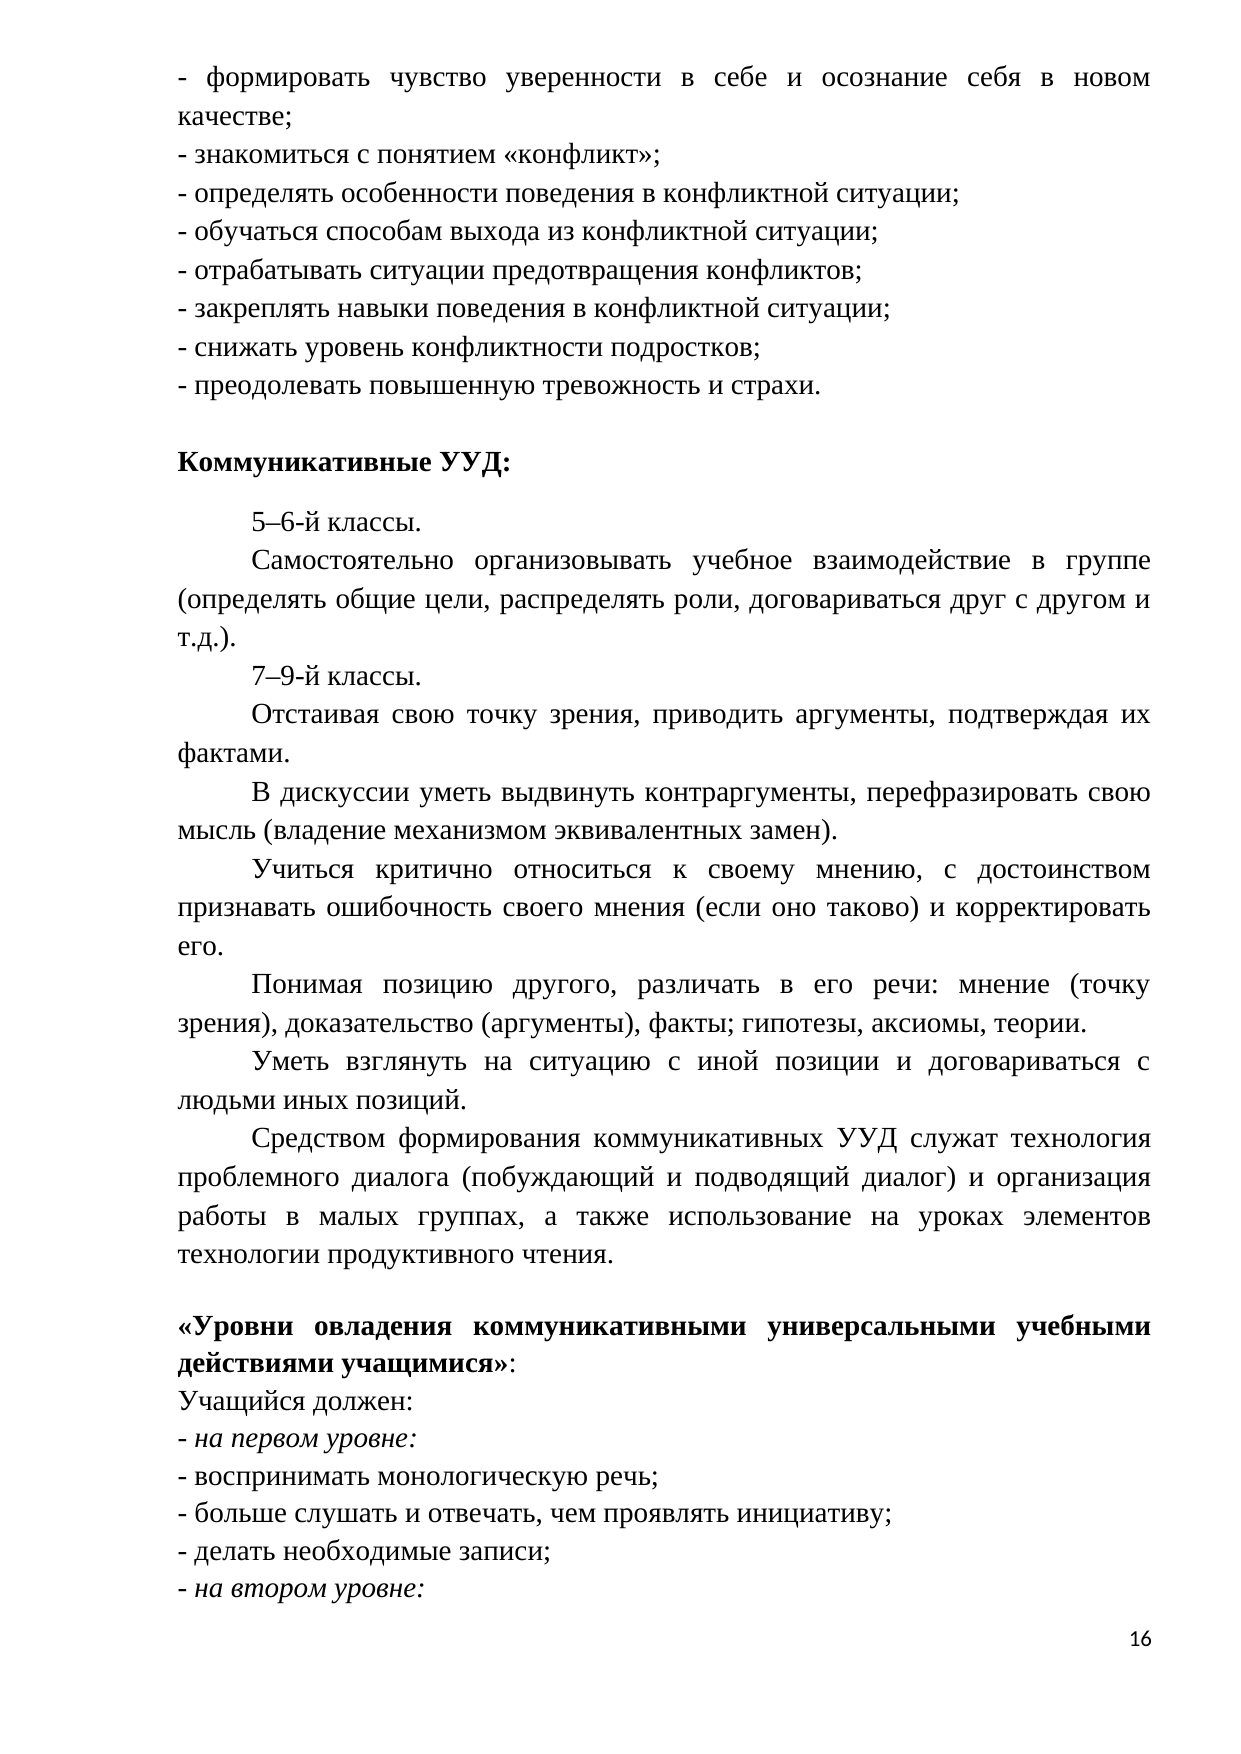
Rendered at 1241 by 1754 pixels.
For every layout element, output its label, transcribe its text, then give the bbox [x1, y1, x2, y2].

text - воспринимать монологическую речь; [177, 1454, 1152, 1491]
text - на втором уровне: [177, 1566, 1152, 1604]
text - преодолевать повышенную тревожность и страхи. [177, 367, 1152, 401]
text - отрабатывать ситуации предотвращения конфликтов; [177, 252, 1152, 285]
text Понимая позицию другого, различать в его речи: мнение (точку зрения), доказательство (аргументы), факты; гипотезы, аксиомы, теории. [177, 966, 1152, 1038]
text - снижать уровень конфликтности подростков; [177, 329, 1152, 362]
text Самостоятельно организовывать учебное взаимодействие в группе (определять общие цели, распределять роли, договариваться друг с другом и т.д.). [177, 542, 1152, 653]
text «Уровни овладения коммуникативными универсальными учебными действиями учащимися»: [177, 1304, 1152, 1379]
text - на первом уровне: [177, 1416, 1152, 1454]
text - формировать чувство уверенности в себе и осознание себя в новом качестве; [177, 59, 1152, 131]
text Уметь взглянуть на ситуацию с иной позиции и договариваться с людьми иных позиций. [177, 1043, 1152, 1116]
text - делать необходимые записи; [177, 1529, 1152, 1566]
text - больше слушать и отвечать, чем проявлять инициативу; [177, 1491, 1152, 1529]
text Отстаивая свою точку зрения, приводить аргументы, подтверждая их фактами. [177, 697, 1152, 769]
text - обучаться способам выхода из конфликтной ситуации; [177, 213, 1152, 247]
text В дискуссии уметь выдвинуть контраргументы, перефразировать свою мысль (владение механизмом эквивалентных замен). [177, 774, 1152, 846]
text 7–9-й классы. [177, 658, 1152, 692]
text Средством формирования коммуникативных УУД служат технология проблемного диалога (побуждающий и подводящий диалог) и организация работы в малых группах, а также использование на уроках элементов технологии продуктивного чтения. [177, 1121, 1152, 1270]
text Учащийся должен: [177, 1379, 1152, 1416]
text 5–6-й классы. [177, 504, 1152, 537]
text Учиться критично относиться к своему мнению, с достоинством признавать ошибочность своего мнения (если оно таково) и корректировать его. [177, 851, 1152, 961]
text - знакомиться с понятием «конфликт»; [177, 136, 1152, 170]
text - закреплять навыки поведения в конфликтной ситуации; [177, 290, 1152, 324]
text Коммуникативные УУД: [177, 444, 1152, 478]
text - определять особенности поведения в конфликтной ситуации; [177, 175, 1152, 208]
